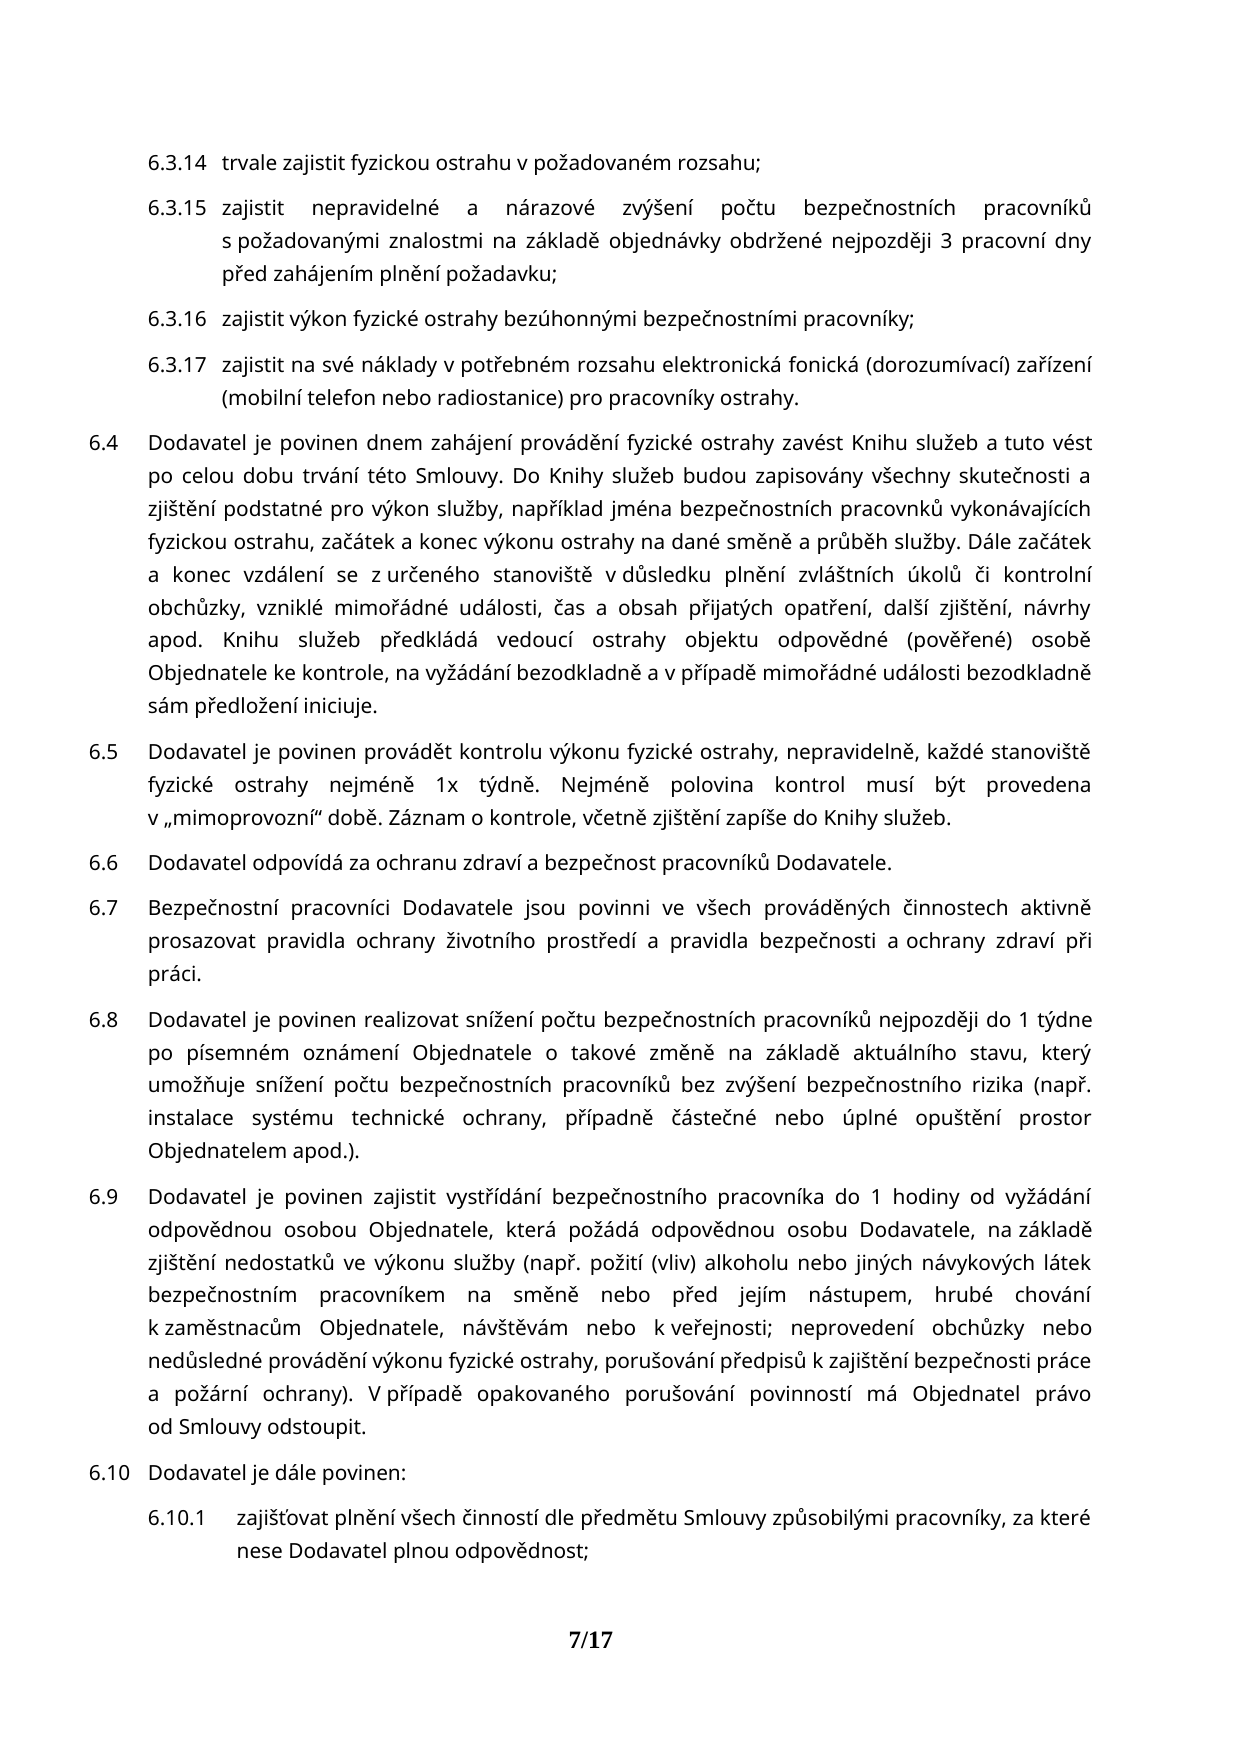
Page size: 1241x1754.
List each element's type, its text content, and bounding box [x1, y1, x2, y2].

list zajistit na své náklady v potřebném rozsahu elektronická fonická (dorozumívací) zařízení (mobilní telefon nebo radiostanice) pro pracovníky ostrahy. [148, 350, 1092, 411]
list Dodavatel je dále povinen: [89, 1458, 1092, 1486]
list Dodavatel je povinen zajistit vystřídání bezpečnostního pracovníka do 1 hodiny od vyžádání odpovědnou osobou Objednatele, která požádá odpovědnou osobu Dodavatele, na základě zjištění nedostatků ve výkonu služby (např. požití (vliv) alkoholu nebo jiných návykových látek bezpečnostním pracovníkem na směně nebo před jejím nástupem, hrubé chování k zaměstnacům Objednatele, návštěvám nebo k veřejnosti; neprovedení obchůzky nebo nedůsledné provádění výkonu fyzické ostrahy, porušování předpisů k zajištění bezpečnosti práce a požární ochrany). V případě opakovaného porušování povinností má Objednatel právo od Smlouvy odstoupit. [89, 1182, 1092, 1441]
list Bezpečnostní pracovníci Dodavatele jsou povinni ve všech prováděných činnostech aktivně prosazovat pravidla ochrany životního prostředí a pravidla bezpečnosti a ochrany zdraví při práci. [89, 893, 1092, 988]
list Dodavatel je povinen dnem zahájení provádění fyzické ostrahy zavést Knihu služeb a tuto vést po celou dobu trvání této Smlouvy. Do Knihy služeb budou zapisovány všechny skutečnosti a zjištění podstatné pro výkon služby, například jména bezpečnostních pracovnků vykonávajících fyzickou ostrahu, začátek a konec výkonu ostrahy na dané směně a průběh služby. Dále začátek a konec vzdálení se z určeného stanoviště v důsledku plnění zvláštních úkolů či kontrolní obchůzky, vzniklé mimořádné události, čas a obsah přijatých opatření, další zjištění, návrhy apod. Knihu služeb předkládá vedoucí ostrahy objektu odpovědné (pověřené) osobě Objednatele ke kontrole, na vyžádání bezodkladně a v případě mimořádné události bezodkladně sám předložení iniciuje. [89, 428, 1092, 720]
list zajišťovat plnění všech činností dle předmětu Smlouvy způsobilými pracovníky, za které nese Dodavatel plnou odpovědnost; [148, 1503, 1092, 1564]
list Dodavatel odpovídá za ochranu zdraví a bezpečnost pracovníků Dodavatele. [89, 848, 1092, 877]
list Dodavatel je povinen realizovat snížení počtu bezpečnostních pracovníků nejpozději do 1 týdne po písemném oznámení Objednatele o takové změně na základě aktuálního stavu, který umožňuje snížení počtu bezpečnostních pracovníků bez zvýšení bezpečnostního rizika (např. instalace systému technické ochrany, případně částečné nebo úplné opuštění prostor Objednatelem apod.). [89, 1005, 1092, 1165]
list trvale zajistit fyzickou ostrahu v požadovaném rozsahu; [148, 148, 1092, 176]
list zajistit nepravidelné a nárazové zvýšení počtu bezpečnostních pracovníků s požadovanými znalostmi na základě objednávky obdržené nejpozději 3 pracovní dny před zahájením plnění požadavku; [148, 193, 1092, 287]
list zajistit výkon fyzické ostrahy bezúhonnými bezpečnostními pracovníky; [148, 304, 1092, 333]
list Dodavatel je povinen provádět kontrolu výkonu fyzické ostrahy, nepravidelně, každé stanoviště fyzické ostrahy nejméně 1x týdně. Nejméně polovina kontrol musí být provedena v „mimoprovozní“ době. Záznam o kontrole, včetně zjištění zapíše do Knihy služeb. [89, 737, 1092, 831]
